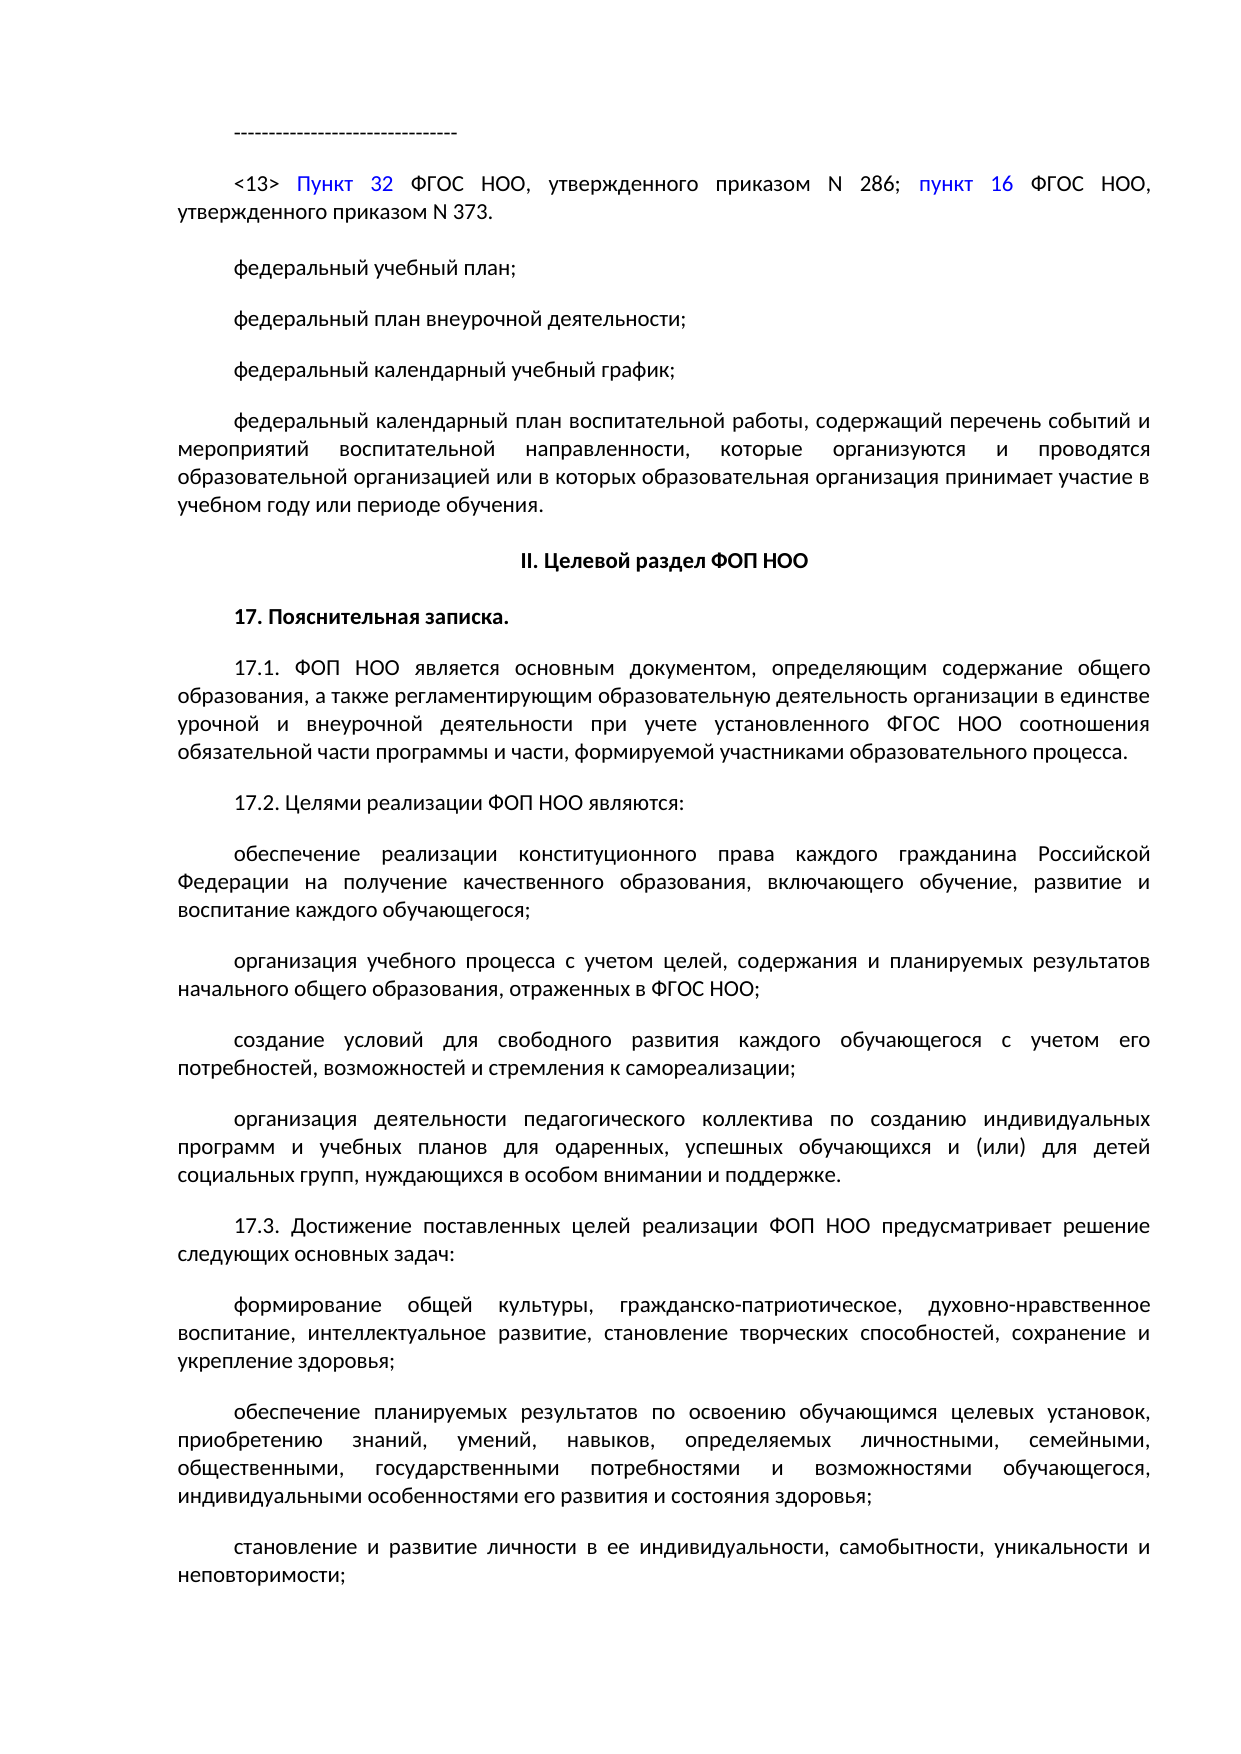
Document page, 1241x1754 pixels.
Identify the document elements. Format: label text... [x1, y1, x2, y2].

text <13> Пункт 32 ФГОС НОО, утвержденного приказом N 286; пункт 16 ФГОС НОО, утвержденного приказом N 373. [177, 169, 1152, 225]
text федеральный календарный учебный график; [177, 355, 1152, 383]
title 17. Пояснительная записка. [177, 602, 1152, 630]
title II. Целевой раздел ФОП НОО [177, 546, 1152, 574]
text 17.1. ФОП НОО является основным документом, определяющим содержание общего образования, а также регламентирующим образовательную деятельность организации в единстве урочной и внеурочной деятельности при учете установленного ФГОС НОО соотношения обязательной части программы и части, формируемой участниками образовательного процесса. [177, 653, 1152, 765]
text федеральный план внеурочной деятельности; [177, 304, 1152, 332]
text 17.3. Достижение поставленных целей реализации ФОП НОО предусматривает решение следующих основных задач: [177, 1211, 1152, 1267]
text обеспечение реализации конституционного права каждого гражданина Российской Федерации на получение качественного образования, включающего обучение, развитие и воспитание каждого обучающегося; [177, 839, 1152, 923]
text федеральный учебный план; [177, 253, 1152, 281]
text организация учебного процесса с учетом целей, содержания и планируемых результатов начального общего образования, отраженных в ФГОС НОО; [177, 946, 1152, 1002]
text становление и развитие личности в ее индивидуальности, самобытности, уникальности и неповторимости; [177, 1532, 1152, 1588]
text формирование общей культуры, гражданско-патриотическое, духовно-нравственное воспитание, интеллектуальное развитие, становление творческих способностей, сохранение и укрепление здоровья; [177, 1290, 1152, 1374]
text организация деятельности педагогического коллектива по созданию индивидуальных программ и учебных планов для одаренных, успешных обучающихся и (или) для детей социальных групп, нуждающихся в особом внимании и поддержке. [177, 1104, 1152, 1188]
text -------------------------------- [177, 118, 1152, 146]
text создание условий для свободного развития каждого обучающегося с учетом его потребностей, возможностей и стремления к самореализации; [177, 1025, 1152, 1081]
text федеральный календарный план воспитательной работы, содержащий перечень событий и мероприятий воспитательной направленности, которые организуются и проводятся образовательной организацией или в которых образовательная организация принимает участие в учебном году или периоде обучения. [177, 406, 1152, 518]
text 17.2. Целями реализации ФОП НОО являются: [177, 788, 1152, 816]
text обеспечение планируемых результатов по освоению обучающимся целевых установок, приобретению знаний, умений, навыков, определяемых личностными, семейными, общественными, государственными потребностями и возможностями обучающегося, индивидуальными особенностями его развития и состояния здоровья; [177, 1397, 1152, 1509]
